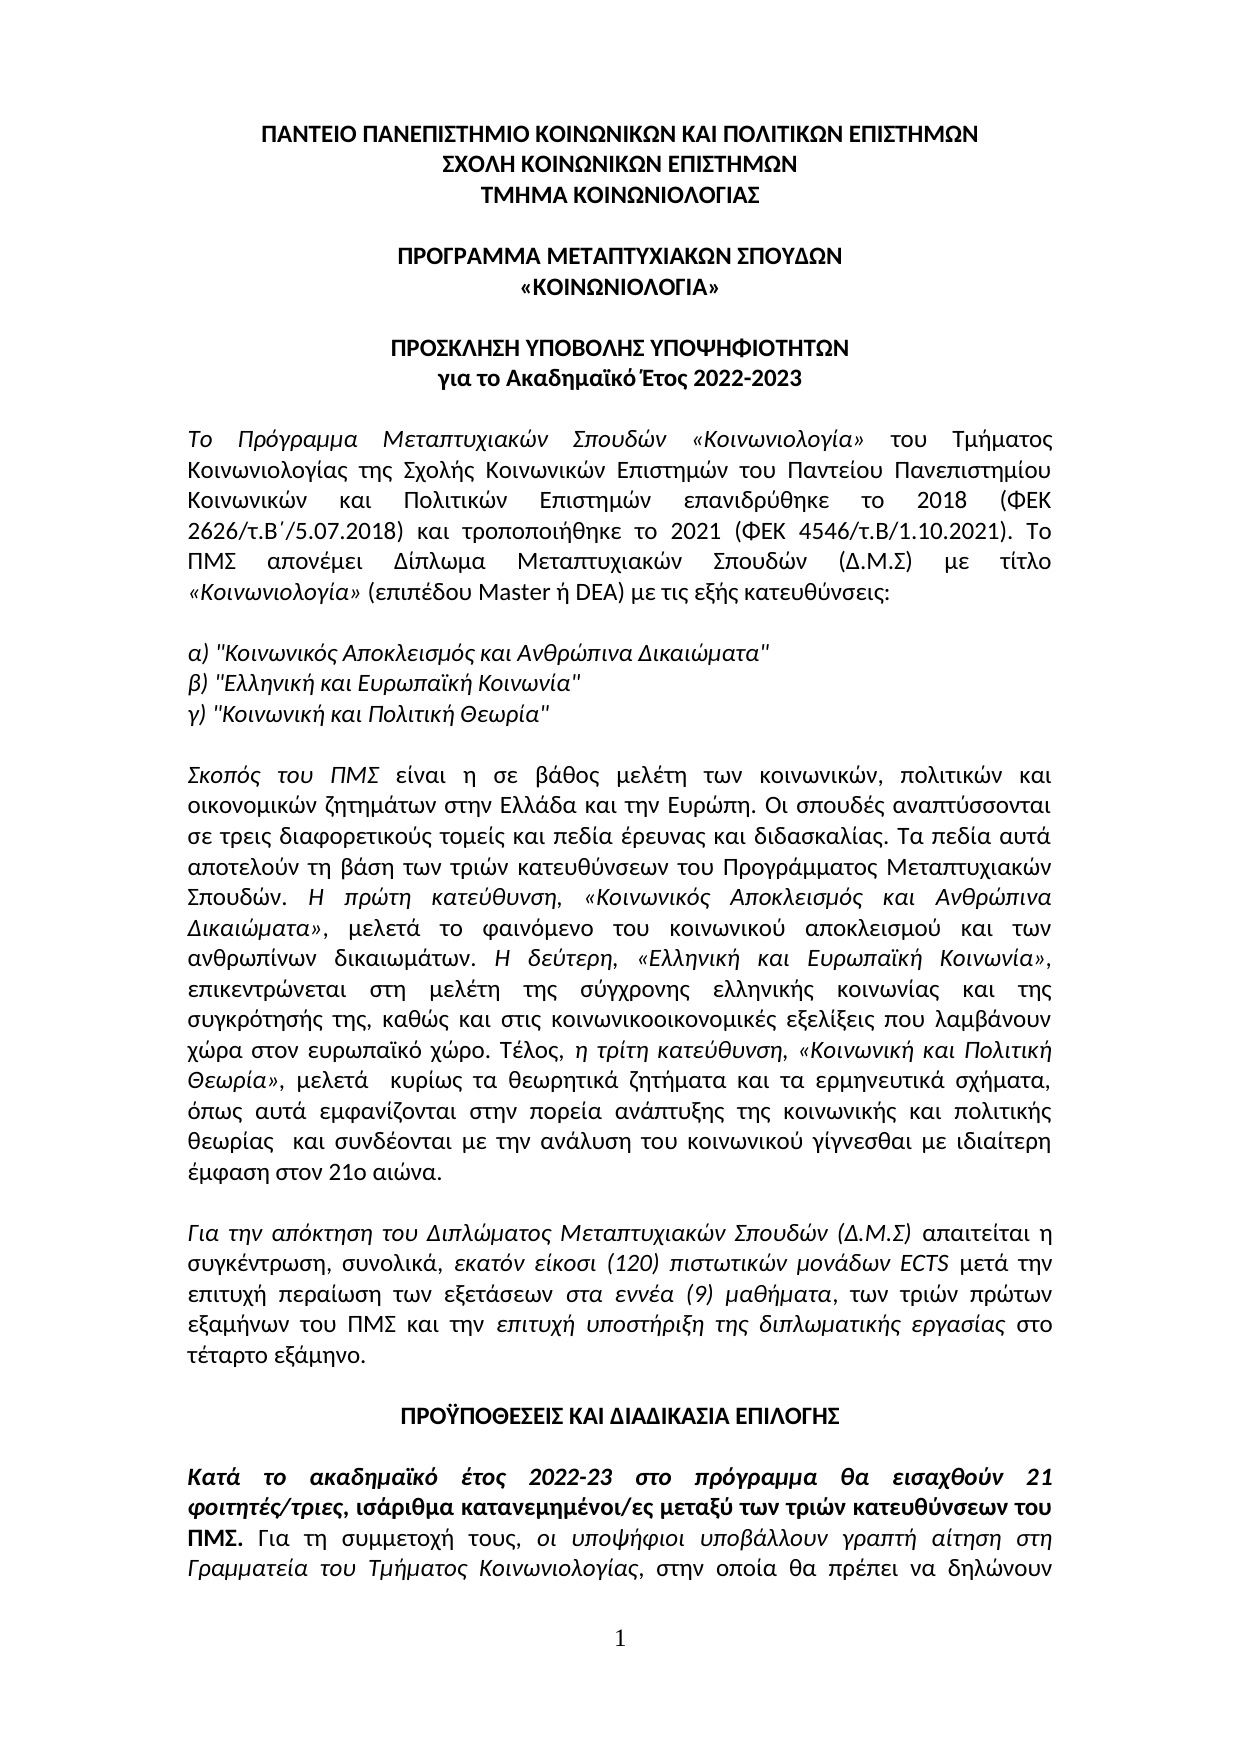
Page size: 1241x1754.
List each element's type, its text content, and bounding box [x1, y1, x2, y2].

text Το Πρόγραμμα Μεταπτυχιακών Σπουδών «Κοινωνιολογία» του Τμήματος Κοινωνιολογίας της Σχολής Κοινωνικών Επιστημών του Παντείου Πανεπιστημίου Κοινωνικών και Πολιτικών Επιστημών επανιδρύθηκε το 2018 (ΦΕΚ 2626/τ.B΄/5.07.2018) και τροποποιήθηκε το 2021 (ΦΕΚ 4546/τ.Β/1.10.2021). Το ΠΜΣ απονέμει Δίπλωμα Μεταπτυχιακών Σπουδών (Δ.Μ.Σ) με τίτλο «Κοινωνιολογία» (επιπέδου Master ή DEA) με τις εξής κατευθύνσεις: [187, 423, 1053, 606]
text «ΚΟΙΝΩΝΙΟΛΟΓΙΑ» [187, 271, 1053, 301]
title ΠΑΝΤΕΙΟ ΠΑΝΕΠΙΣΤΗΜΙΟ ΚΟΙΝΩΝΙΚΩΝ ΚΑΙ ΠΟΛΙΤΙΚΩΝ ΕΠΙΣΤΗΜΩΝ [187, 118, 1053, 149]
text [187, 1461, 1053, 1583]
text γ) "Κοινωνική και Πολιτική Θεωρία" [187, 698, 1053, 728]
subtitle ΠΡΟΫΠΟΘΕΣΕΙΣ ΚΑΙ ΔΙΑΔΙΚΑΣΙΑ ΕΠΙΛΟΓΗΣ [187, 1400, 1053, 1431]
text ΠΡΟΓΡΑΜΜΑ ΜΕΤΑΠΤΥΧΙΑΚΩΝ ΣΠΟΥΔΩΝ [187, 240, 1053, 271]
text ΤΜΗΜΑ ΚΟΙΝΩΝΙΟΛΟΓΙΑΣ [187, 179, 1053, 210]
title ΣΧΟΛΗ ΚΟΙΝΩΝΙΚΩΝ ΕΠΙΣΤΗΜΩΝ [187, 149, 1053, 179]
text α) "Κοινωνικός Αποκλεισμός και Ανθρώπινα Δικαιώματα" [187, 637, 1053, 667]
subtitle ΠΡΟΣΚΛΗΣΗ ΥΠΟΒΟΛΗΣ ΥΠΟΨΗΦΙΟΤΗΤΩΝ [187, 332, 1053, 362]
text β) "Ελληνική και Ευρωπαϊκή Κοινωνία" [187, 667, 1053, 698]
text Σκοπός του ΠΜΣ είναι η σε βάθος μελέτη των κοινωνικών, πολιτικών και οικονομικών ζητημάτων στην Ελλάδα και την Ευρώπη. Οι σπουδές αναπτύσσονται σε τρεις διαφορετικούς τομείς και πεδία έρευνας και διδασκαλίας. Τα πεδία αυτά αποτελούν τη βάση των τριών κατευθύνσεων του Προγράμματος Μεταπτυχιακών Σπουδών. Η πρώτη κατεύθυνση, «Κοινωνικός Αποκλεισμός και Ανθρώπινα Δικαιώματα», μελετά το φαινόμενο του κοινωνικού αποκλεισμού και των ανθρωπίνων δικαιωμάτων. Η δεύτερη, «Ελληνική και Ευρωπαϊκή Κοινωνία», επικεντρώνεται στη μελέτη της σύγχρονης ελληνικής κοινωνίας και της συγκρότησής της, καθώς και στις κοινωνικοοικονομικές εξελίξεις που λαμβάνουν χώρα στον ευρωπαϊκό χώρο. Τέλος, η τρίτη κατεύθυνση, «Κοινωνική και Πολιτική Θεωρία», μελετά κυρίως τα θεωρητικά ζητήματα και τα ερμηνευτικά σχήματα, όπως αυτά εμφανίζονται στην πορεία ανάπτυξης της κοινωνικής και πολιτικής θεωρίας και συνδέονται με την ανάλυση του κοινωνικού γίγνεσθαι με ιδιαίτερη έμφαση στον 21ο αιώνα. [187, 759, 1053, 1186]
subtitle για το Ακαδημαϊκό Έτος 2022-2023 [187, 362, 1053, 393]
text Για την απόκτηση του Διπλώματος Μεταπτυχιακών Σπουδών (Δ.Μ.Σ) απαιτείται η συγκέντρωση, συνολικά, εκατόν είκοσι (120) πιστωτικών μονάδων ECTS μετά την επιτυχή περαίωση των εξετάσεων στα εννέα (9) μαθήματα, των τριών πρώτων εξαμήνων του ΠΜΣ και την επιτυχή υποστήριξη της διπλωματικής εργασίας στο τέταρτο εξάμηνο. [187, 1217, 1053, 1369]
